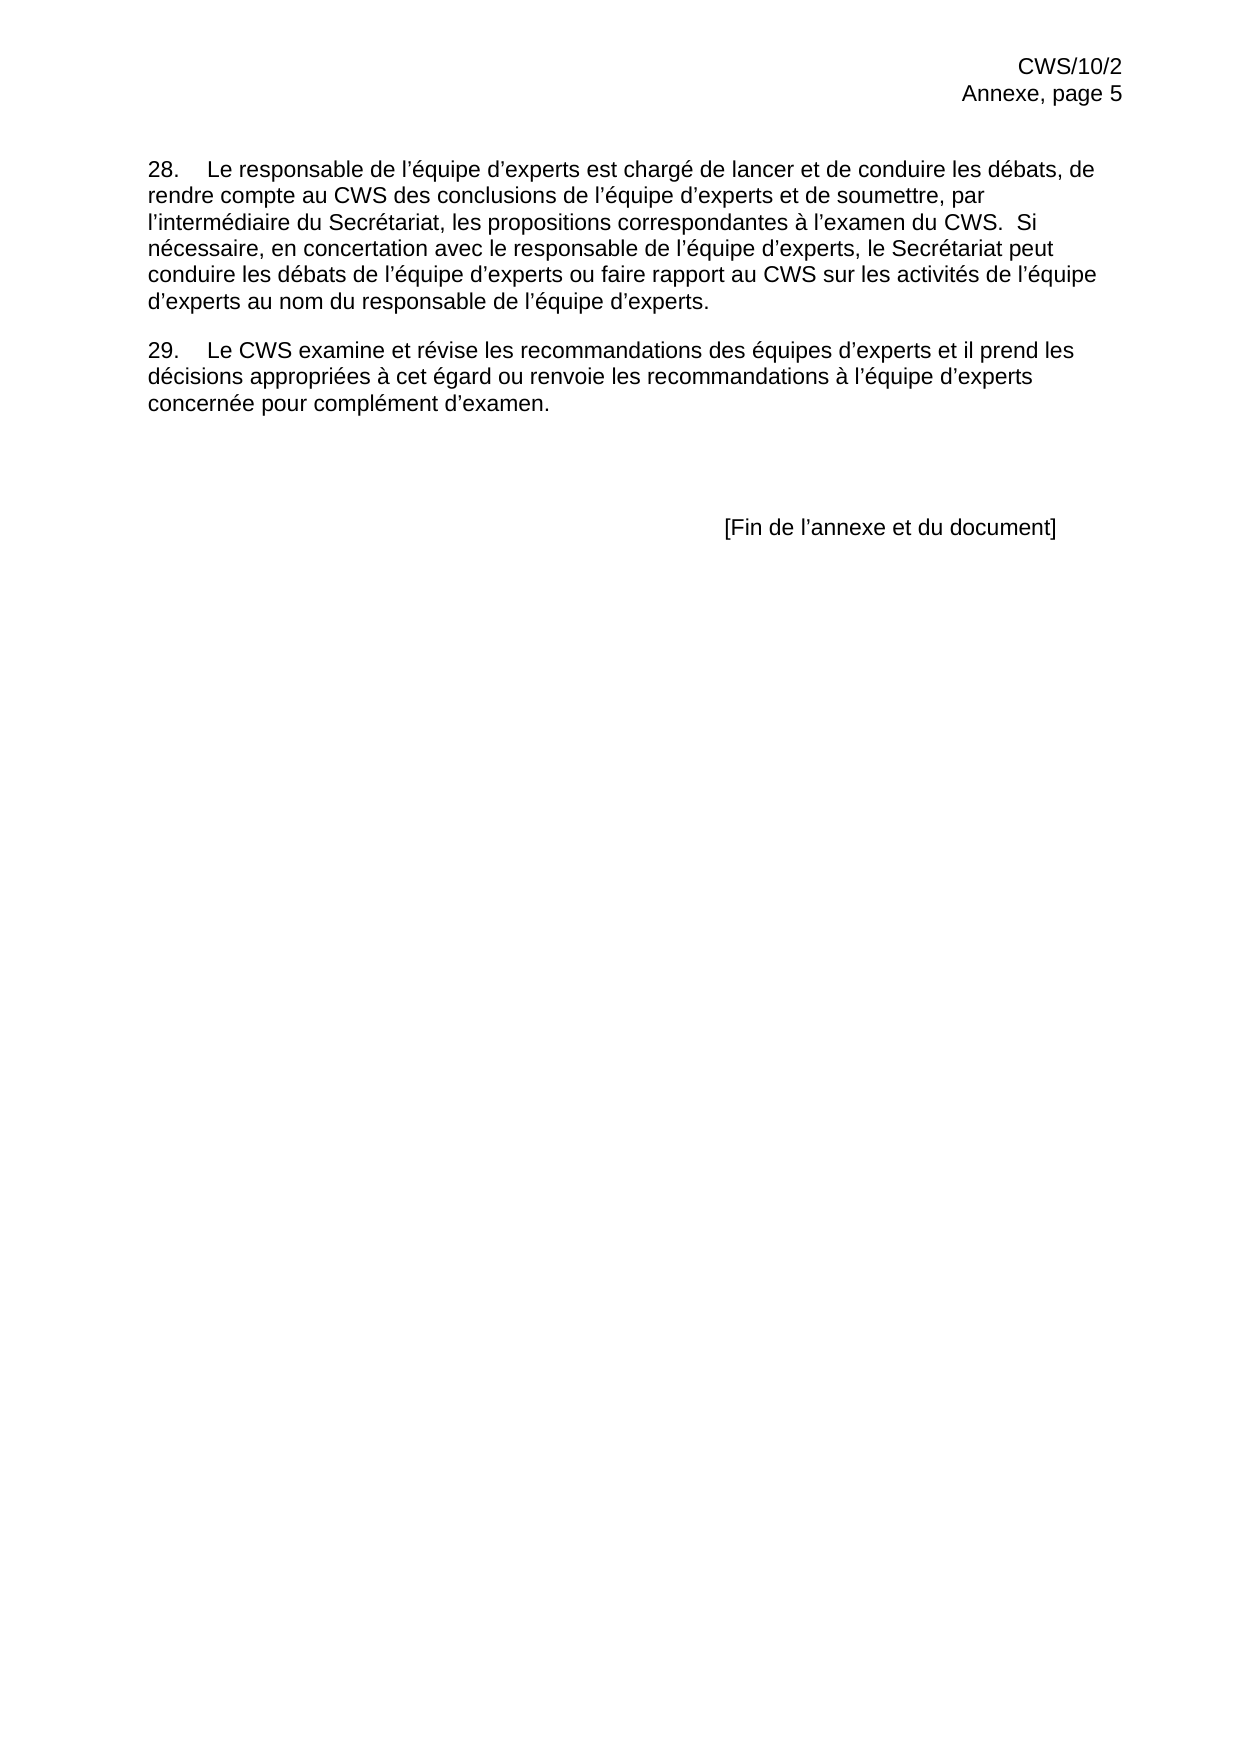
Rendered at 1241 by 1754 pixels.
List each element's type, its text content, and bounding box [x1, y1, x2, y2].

text Le responsable de l’équipe d’experts est chargé de lancer et de conduire les débats, de rendre compte au CWS des conclusions de l’équipe d’experts et de soumettre, par l’intermédiaire du Secrétariat, les propositions correspondantes à l’examen du CWS. Si nécessaire, en concertation avec le responsable de l’équipe d’experts, le Secrétariat peut conduire les débats de l’équipe d’experts ou faire rapport au CWS sur les activités de l’équipe d’experts au nom du responsable de l’équipe d’experts. [148, 156, 1122, 314]
text [Fin de l’annexe et du document] [724, 514, 1122, 540]
text Le CWS examine et révise les recommandations des équipes d’experts et il prend les décisions appropriées à cet égard ou renvoie les recommandations à l’équipe d’experts concernée pour complément d’examen. [148, 337, 1122, 416]
